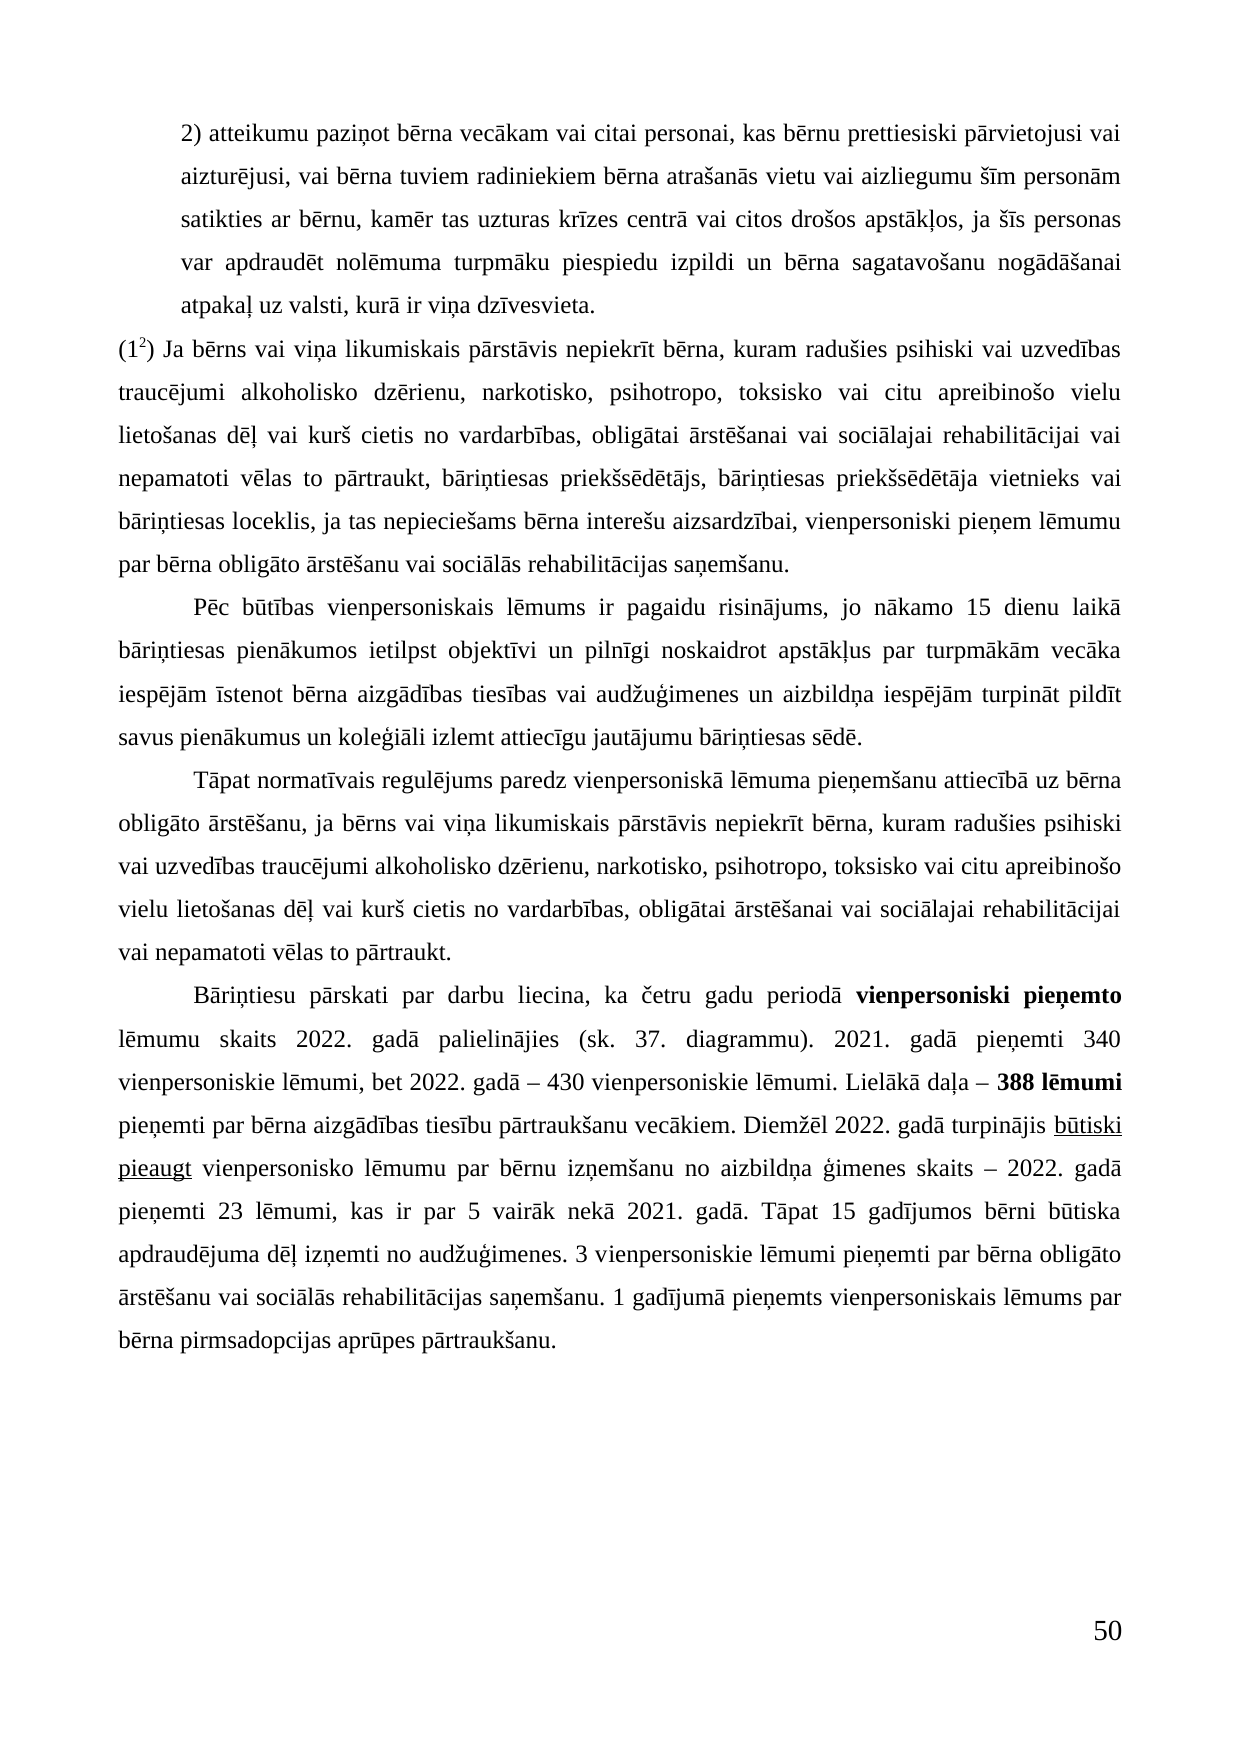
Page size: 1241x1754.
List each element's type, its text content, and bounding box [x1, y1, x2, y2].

text Pēc būtības vienpersoniskais lēmums ir pagaidu risinājums, jo nākamo 15 dienu laikā bāriņtiesas pienākumos ietilpst objektīvi un pilnīgi noskaidrot apstākļus par turpmākām vecāka iespējām īstenot bērna aizgādības tiesības vai audžuģimenes un aizbildņa iespējām turpināt pildīt savus pienākumus un koleģiāli izlemt attiecīgu jautājumu bāriņtiesas sēdē. [118, 592, 1122, 751]
text Bāriņtiesu pārskati par darbu liecina, ka četru gadu periodā vienpersoniski pieņemto lēmumu skaits 2022. gadā palielinājies (sk. 37. diagrammu). 2021. gadā pieņemti 340 vienpersoniskie lēmumi, bet 2022. gadā – 430 vienpersoniskie lēmumi. Lielākā daļa – 388 lēmumi pieņemti par bērna aizgādības tiesību pārtraukšanu vecākiem. Diemžēl 2022. gadā turpinājis būtiski pieaugt vienpersonisko lēmumu par bērnu izņemšanu no aizbildņa ģimenes skaits – 2022. gadā pieņemti 23 lēmumi, kas ir par 5 vairāk nekā 2021. gadā. Tāpat 15 gadījumos bērni būtiska apdraudējuma dēļ izņemti no audžuģimenes. 3 vienpersoniskie lēmumi pieņemti par bērna obligāto ārstēšanu vai sociālās rehabilitācijas saņemšanu. 1 gadījumā pieņemts vienpersoniskais lēmums par bērna pirmsadopcijas aprūpes pārtraukšanu. [118, 981, 1122, 1354]
text (12) Ja bērns vai viņa likumiskais pārstāvis nepiekrīt bērna, kuram radušies psihiski vai uzvedības traucējumi alkoholisko dzērienu, narkotisko, psihotropo, toksisko vai citu apreibinošo vielu lietošanas dēļ vai kurš cietis no vardarbības, obligātai ārstēšanai vai sociālajai rehabilitācijai vai nepamatoti vēlas to pārtraukt, bāriņtiesas priekšsēdētājs, bāriņtiesas priekšsēdētāja vietnieks vai bāriņtiesas loceklis, ja tas nepieciešams bērna interešu aizsardzībai, vienpersoniski pieņem lēmumu par bērna obligāto ārstēšanu vai sociālās rehabilitācijas saņemšanu. [118, 334, 1122, 578]
text Tāpat normatīvais regulējums paredz vienpersoniskā lēmuma pieņemšanu attiecībā uz bērna obligāto ārstēšanu, ja bērns vai viņa likumiskais pārstāvis nepiekrīt bērna, kuram radušies psihiski vai uzvedības traucējumi alkoholisko dzērienu, narkotisko, psihotropo, toksisko vai citu apreibinošo vielu lietošanas dēļ vai kurš cietis no vardarbības, obligātai ārstēšanai vai sociālajai rehabilitācijai vai nepamatoti vēlas to pārtraukt. [118, 765, 1122, 966]
text 2) atteikumu paziņot bērna vecākam vai citai personai, kas bērnu prettiesiski pārvietojusi vai aizturējusi, vai bērna tuviem radiniekiem bērna atrašanās vietu vai aizliegumu šīm personām satikties ar bērnu, kamēr tas uzturas krīzes centrā vai citos drošos apstākļos, ja šīs personas var apdraudēt nolēmuma turpmāku piespiedu izpildi un bērna sagatavošanu nogādāšanai atpakaļ uz valsti, kurā ir viņa dzīvesvieta. [181, 118, 1122, 319]
